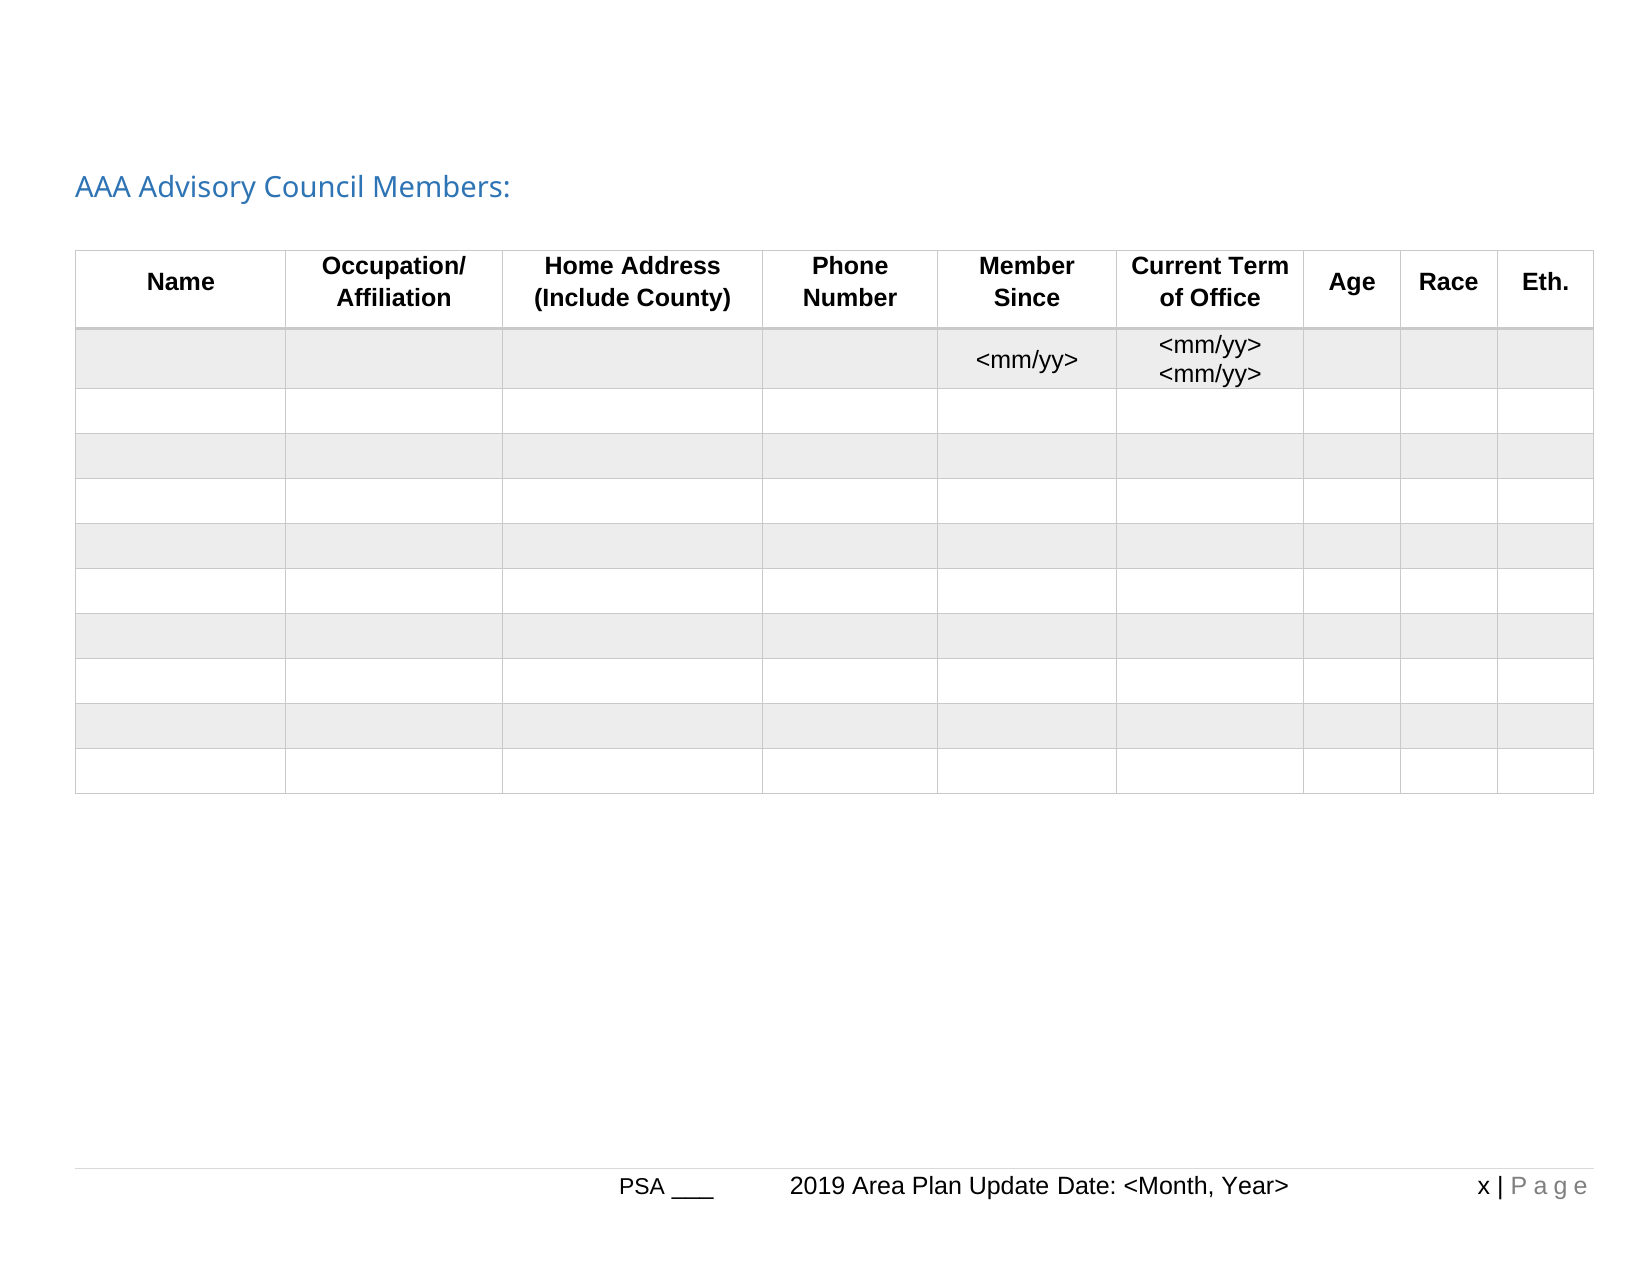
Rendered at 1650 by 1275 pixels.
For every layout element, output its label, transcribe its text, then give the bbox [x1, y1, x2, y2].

table_cell [76, 524, 285, 568]
table_cell [1304, 569, 1400, 613]
table_cell [1498, 330, 1593, 388]
table_cell [286, 704, 502, 748]
table_cell [1304, 389, 1400, 433]
table_cell [1117, 614, 1303, 658]
table_cell [938, 389, 1116, 433]
table_cell [1498, 389, 1593, 433]
table_header Home Address (Include County) [503, 251, 762, 327]
table_cell [763, 749, 937, 793]
table_cell [503, 569, 762, 613]
table_cell [763, 569, 937, 613]
table_cell [286, 434, 502, 478]
table_cell [76, 569, 285, 613]
table_cell [1117, 659, 1303, 703]
table_cell [1401, 479, 1497, 523]
table_cell [1498, 659, 1593, 703]
table_cell [286, 330, 502, 388]
table_cell [1498, 434, 1593, 478]
table_cell [503, 659, 762, 703]
table_cell [1401, 330, 1497, 388]
table_cell [76, 659, 285, 703]
table_cell [938, 749, 1116, 793]
table_cell [1401, 614, 1497, 658]
table_header Name [76, 251, 285, 327]
table_cell [1401, 659, 1497, 703]
table_cell [503, 704, 762, 748]
table_cell [763, 434, 937, 478]
table_cell [1117, 389, 1303, 433]
table_cell [1498, 749, 1593, 793]
table_header Race [1401, 251, 1497, 327]
table_header Member Since [938, 251, 1116, 327]
table_cell [76, 330, 285, 388]
table_cell [1401, 524, 1497, 568]
table_cell [503, 614, 762, 658]
table_cell [763, 479, 937, 523]
table_cell [938, 569, 1116, 613]
table_cell [1304, 749, 1400, 793]
table_cell [286, 614, 502, 658]
table_cell [1304, 479, 1400, 523]
table_cell [1401, 569, 1497, 613]
table_cell [76, 614, 285, 658]
table_cell [1498, 569, 1593, 613]
table_cell [1498, 479, 1593, 523]
table_cell [938, 614, 1116, 658]
table_cell [1117, 704, 1303, 748]
table_cell [938, 434, 1116, 478]
table_cell [503, 330, 762, 388]
table_cell [1117, 524, 1303, 568]
table_cell [763, 659, 937, 703]
table_cell [1401, 749, 1497, 793]
table_cell [286, 479, 502, 523]
table_cell [286, 659, 502, 703]
table_cell [76, 389, 285, 433]
table_cell [1304, 704, 1400, 748]
table_cell [1304, 524, 1400, 568]
table_cell [1401, 704, 1497, 748]
table_cell [503, 434, 762, 478]
table_cell [763, 704, 937, 748]
table_cell [938, 479, 1116, 523]
table_cell [76, 749, 285, 793]
table_cell [763, 614, 937, 658]
table_cell [286, 569, 502, 613]
table_cell [503, 524, 762, 568]
table_cell [763, 389, 937, 433]
table_cell [1117, 479, 1303, 523]
table_header Phone Number [763, 251, 937, 327]
table_cell [1304, 330, 1400, 388]
table_cell [1304, 614, 1400, 658]
table_cell [1498, 524, 1593, 568]
table_header Age [1304, 251, 1400, 327]
table_cell [1117, 569, 1303, 613]
table_cell [1304, 659, 1400, 703]
table_cell [503, 749, 762, 793]
table_cell [76, 479, 285, 523]
subtitle AAA Advisory Council Members: [75, 167, 1594, 206]
table_cell <mm/yy> <mm/yy> [1117, 330, 1303, 388]
table_cell [938, 659, 1116, 703]
table_cell [1304, 434, 1400, 478]
table_cell [286, 389, 502, 433]
table_cell [763, 524, 937, 568]
table_cell [286, 524, 502, 568]
table_cell [76, 434, 285, 478]
table_cell [1498, 704, 1593, 748]
table_cell [938, 524, 1116, 568]
table_cell [503, 389, 762, 433]
table_header Current Term of Office [1117, 251, 1303, 327]
table_cell [286, 749, 502, 793]
table_cell [763, 330, 937, 388]
table_cell [503, 479, 762, 523]
table_cell [76, 704, 285, 748]
table_cell [1498, 614, 1593, 658]
table_cell [1401, 389, 1497, 433]
table_cell <mm/yy> [938, 330, 1116, 388]
table_cell [1117, 434, 1303, 478]
table_cell [1401, 434, 1497, 478]
table_header Eth. [1498, 251, 1593, 327]
table_cell [1117, 749, 1303, 793]
table_header Occupation/ Affiliation [286, 251, 502, 327]
table_cell [938, 704, 1116, 748]
